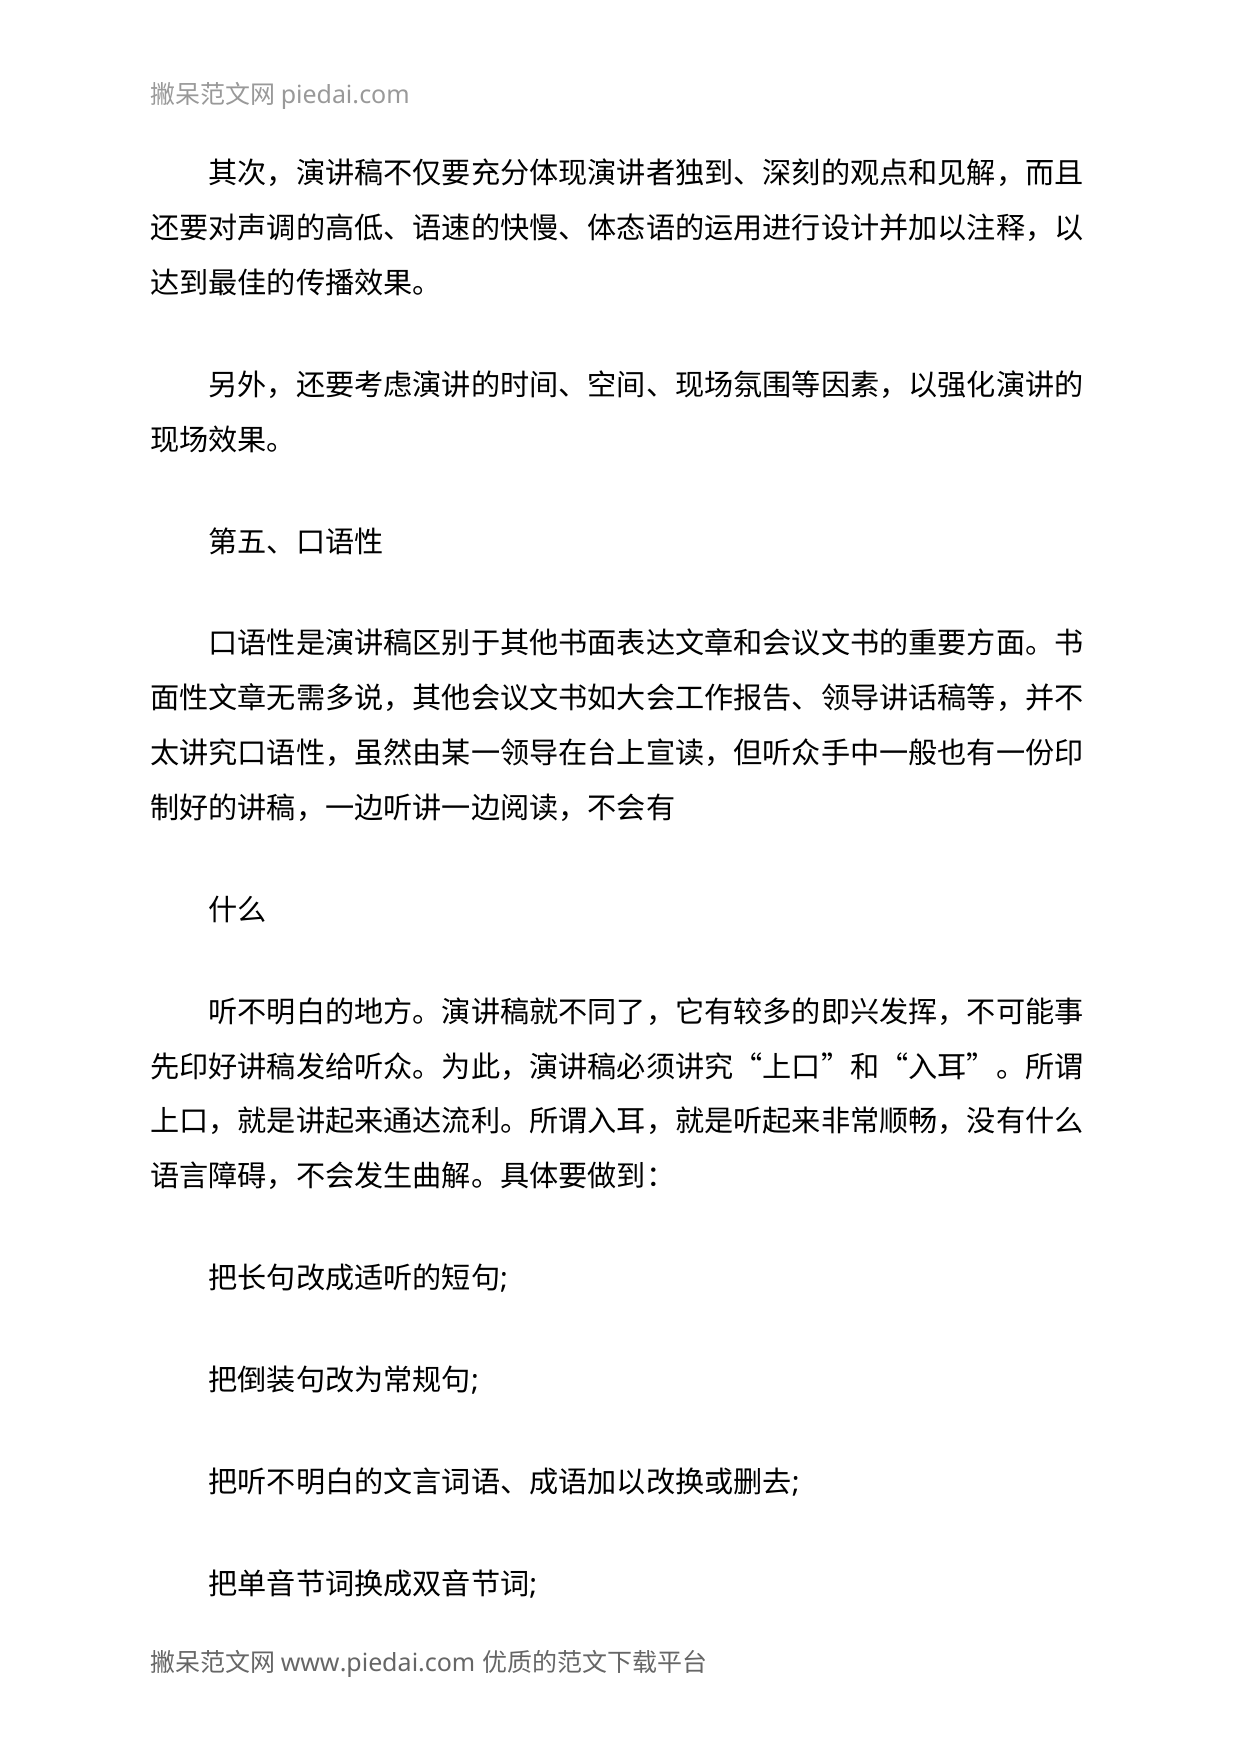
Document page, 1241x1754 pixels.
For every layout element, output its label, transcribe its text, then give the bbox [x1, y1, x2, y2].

text 口语性是演讲稿区别于其他书面表达文章和会议文书的重要方面。书面性文章无需多说，其他会议文书如大会工作报告、领导讲话稿等，并不太讲究口语性，虽然由某一领导在台上宣读，但听众手中一般也有一份印制好的讲稿，一边听讲一边阅读，不会有 [150, 620, 1090, 827]
text 另外，还要考虑演讲的时间、空间、现场氛围等因素，以强化演讲的现场效果。 [150, 362, 1090, 459]
text 其次，演讲稿不仅要充分体现演讲者独到、深刻的观点和见解，而且还要对声调的高低、语速的快慢、体态语的运用进行设计并加以注释，以达到最佳的传播效果。 [150, 150, 1090, 302]
text 听不明白的地方。演讲稿就不同了，它有较多的即兴发挥，不可能事先印好讲稿发给听众。为此，演讲稿必须讲究“上口”和“入耳”。所谓上口，就是讲起来通达流利。所谓入耳，就是听起来非常顺畅，没有什么语言障碍，不会发生曲解。具体要做到： [150, 988, 1090, 1195]
text 把倒装句改为常规句; [150, 1357, 1090, 1399]
text 把长句改成适听的短句; [150, 1255, 1090, 1297]
text 把单音节词换成双音节词; [150, 1561, 1090, 1603]
text 把听不明白的文言词语、成语加以改换或删去; [150, 1459, 1090, 1501]
text 第五、口语性 [150, 518, 1090, 561]
text 什么 [150, 886, 1090, 929]
